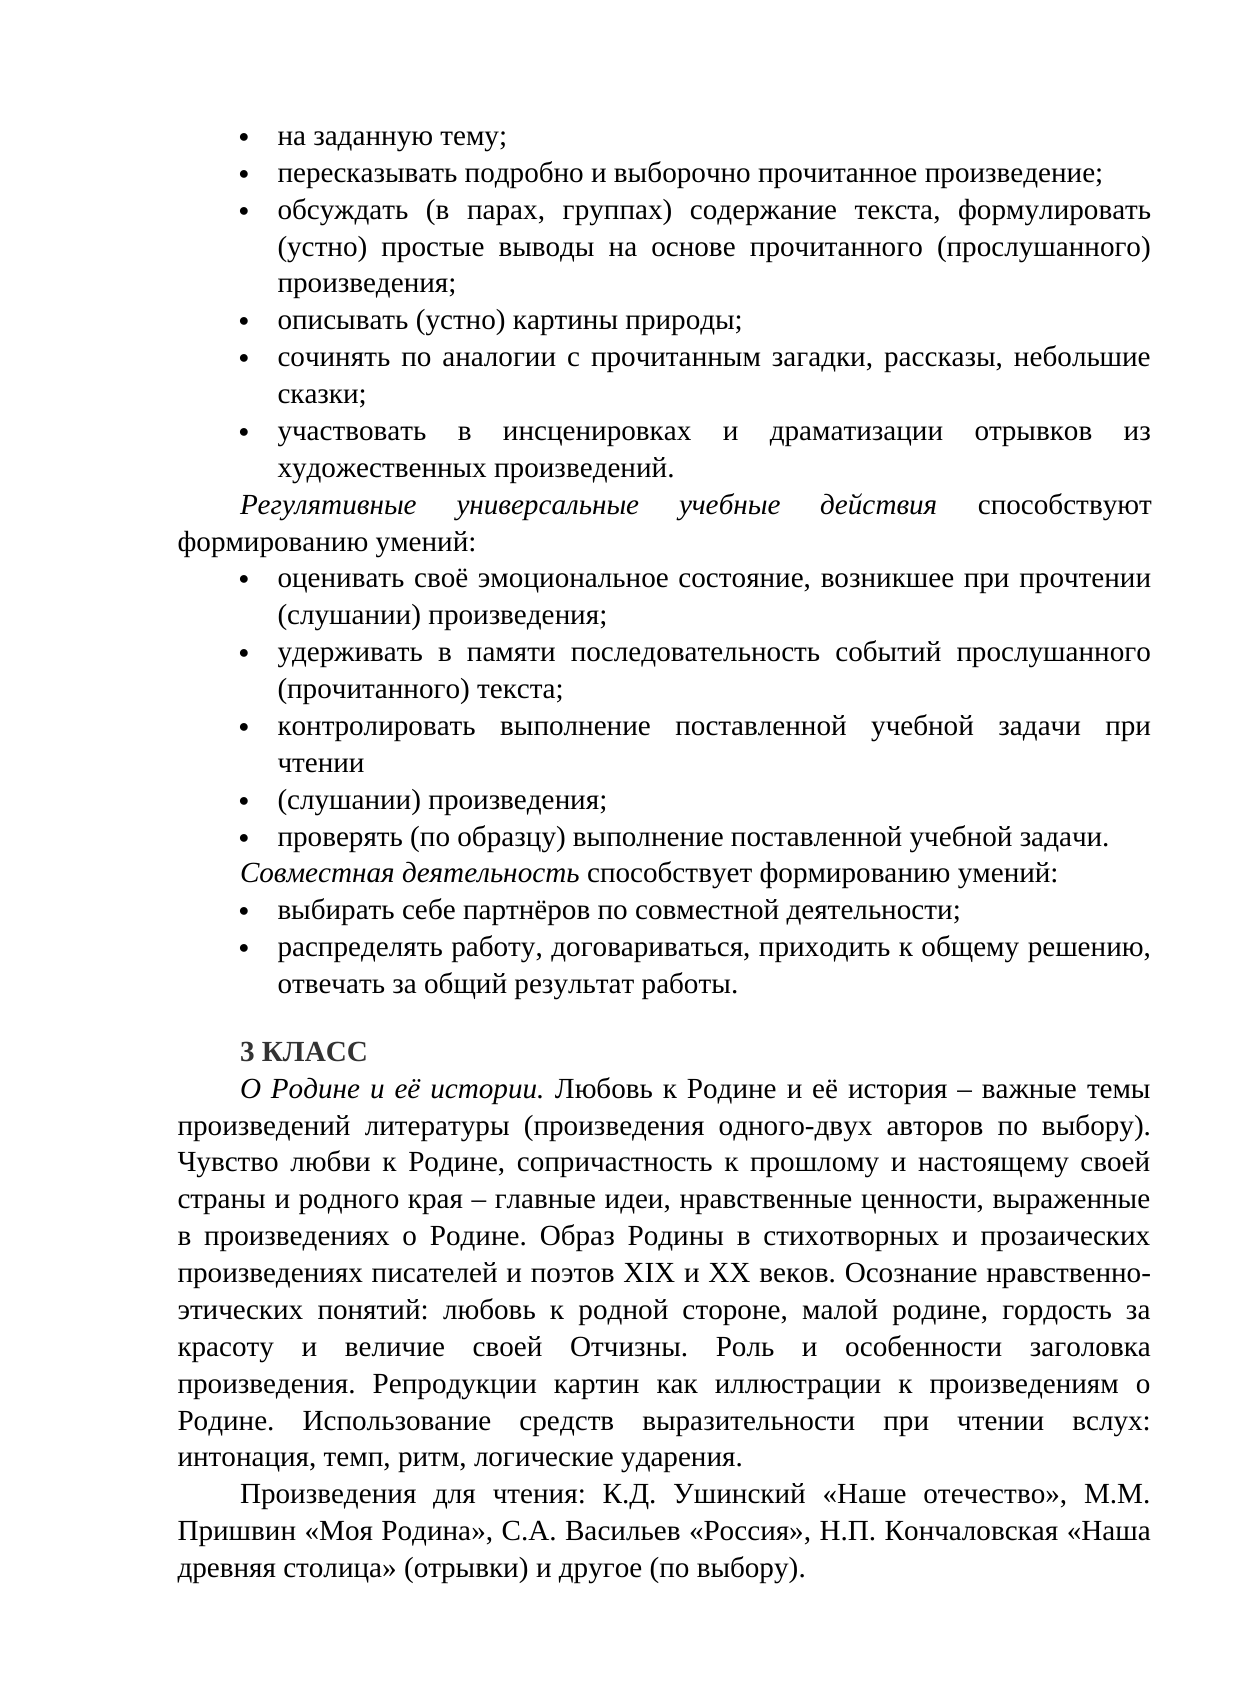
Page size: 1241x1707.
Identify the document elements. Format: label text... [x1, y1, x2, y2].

list удерживать в памяти последовательность событий прослушанного (прочитанного) текста; [240, 634, 1152, 705]
list контролировать выполнение поставленной учебной задачи при чтении [240, 708, 1152, 778]
list выбирать себе партнёров по совместной деятельности; [240, 892, 1152, 926]
list обсуждать (в парах, группах) содержание текста, формулировать (устно) простые выводы на основе прочитанного (прослушанного) произведения; [240, 192, 1152, 299]
text Произведения для чтения: К.Д. Ушинский «Наше отечество», М.М. Пришвин «Моя Родина», С.А. Васильев «Россия», Н.П. Кончаловская «Наша древняя столица» (отрывки) ‌и другое (по выбору)‌. [177, 1476, 1152, 1584]
list на заданную тему; [240, 118, 1152, 152]
text О Родине и её истории. Любовь к Родине и её история – важные темы произведений литературы (произведения одного-двух авторов по выбору). Чувство любви к Родине, сопричастность к прошлому и настоящему своей страны и родного края – главные идеи, нравственные ценности, выраженные в произведениях о Родине. Образ Родины в стихотворных и прозаических произведениях писателей и поэтов ХIХ и ХХ веков. Осознание нравственно-этических понятий: любовь к родной стороне, малой родине, гордость за красоту и величие своей Отчизны. Роль и особенности заголовка произведения. Репродукции картин как иллюстрации к произведениям о Родине. Использование средств выразительности при чтении вслух: интонация, темп, ритм, логические ударения. [177, 1071, 1152, 1473]
text Регулятивные универсальные учебные действия способствуют формированию умений: [177, 487, 1152, 557]
text Совместная деятельность способствует формированию умений: [177, 856, 1152, 889]
list пересказывать подробно и выборочно прочитанное произведение; [240, 155, 1152, 188]
list описывать (устно) картины природы; [240, 302, 1152, 336]
list оценивать своё эмоциональное состояние, возникшее при прочтении (слушании) произведения; [240, 561, 1152, 631]
list сочинять по аналогии с прочитанным загадки, рассказы, небольшие сказки; [240, 339, 1152, 410]
list проверять (по образцу) выполнение поставленной учебной задачи. [240, 819, 1152, 852]
list (слушании) произведения; [240, 782, 1152, 815]
list участвовать в инсценировках и драматизации отрывков из художественных произведений. [240, 413, 1152, 483]
text 3 КЛАСС [177, 1034, 1152, 1067]
list распределять работу, договариваться, приходить к общему решению, отвечать за общий результат работы. [240, 929, 1152, 1000]
